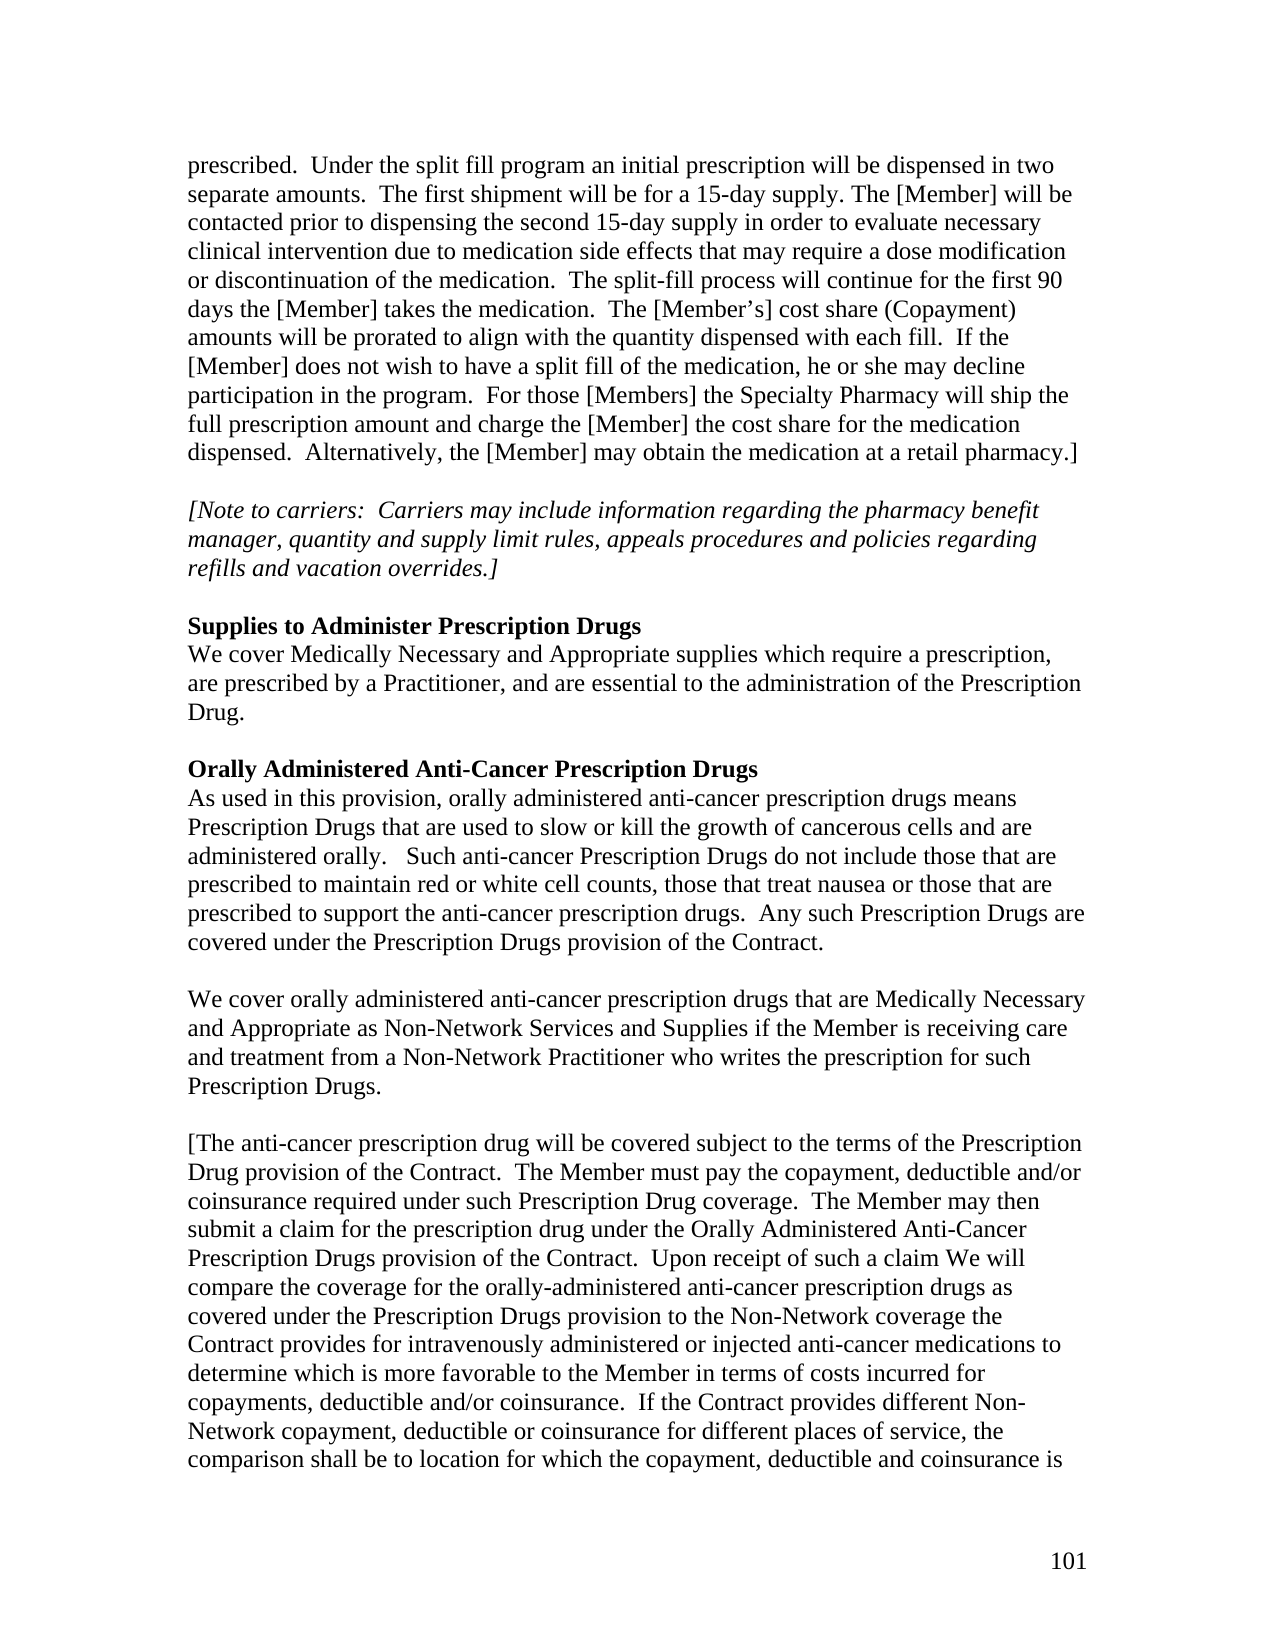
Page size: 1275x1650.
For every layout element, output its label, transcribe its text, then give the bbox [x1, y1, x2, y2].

text We cover Medically Necessary and Appropriate supplies which require a prescription, are prescribed by a Practitioner, and are essential to the administration of the Prescription Drug. [187, 639, 1087, 726]
text We cover orally administered anti-cancer prescription drugs that are Medically Necessary and Appropriate as Non-Network Services and Supplies if the Member is receiving care and treatment from a Non-Network Practitioner who writes the prescription for such Prescription Drugs. [187, 984, 1087, 1099]
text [187, 150, 1087, 466]
text Orally Administered Anti-Cancer Prescription Drugs [187, 754, 1087, 783]
text Supplies to Administer Prescription Drugs [187, 611, 1087, 639]
text As used in this provision, orally administered anti-cancer prescription drugs means Prescription Drugs that are used to slow or kill the growth of cancerous cells and are administered orally. Such anti-cancer Prescription Drugs do not include those that are prescribed to maintain red or white cell counts, those that treat nausea or those that are prescribed to support the anti-cancer prescription drugs. Any such Prescription Drugs are covered under the Prescription Drugs provision of the Contract. [187, 783, 1087, 956]
text [Note to carriers: Carriers may include information regarding the pharmacy benefit manager, quantity and supply limit rules, appeals procedures and policies regarding refills and vacation overrides.] [187, 495, 1087, 582]
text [187, 1128, 1087, 1473]
